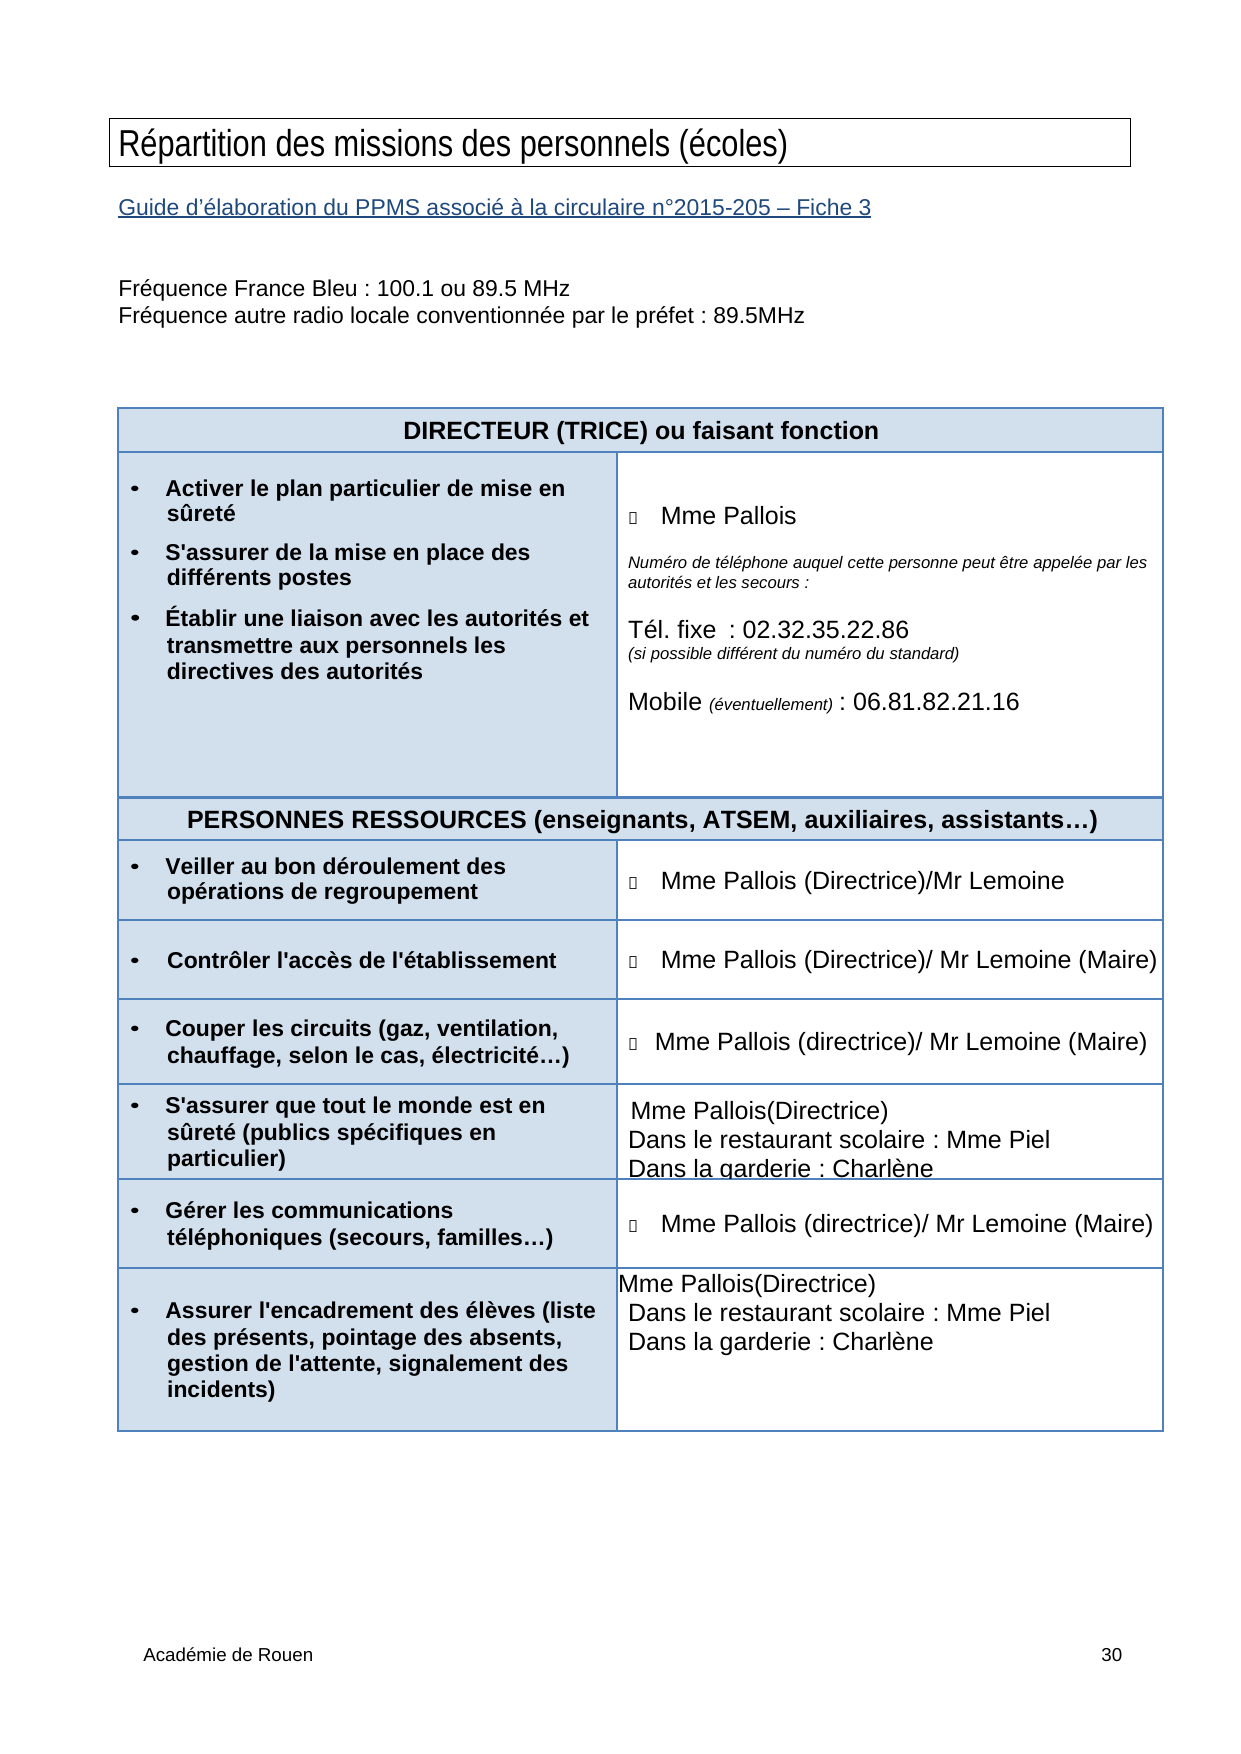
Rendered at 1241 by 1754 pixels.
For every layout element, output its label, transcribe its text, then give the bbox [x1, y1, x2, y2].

text Fréquence France Bleu : 100.1 ou 89.5 MHz [118, 275, 1122, 302]
table_cell  Mme Pallois (directrice)/ Mr Lemoine (Maire) [618, 1000, 1162, 1083]
table_cell PERSONNES RESSOURCES (enseignants, ATSEM, auxiliaires, assistants…) [119, 799, 1162, 839]
subtitle Guide d’élaboration du PPMS associé à la circulaire n°2015-205 – Fiche 3 [118, 194, 1122, 220]
table_cell • Assurer l'encadrement des élèves (liste des présents, pointage des absents, gestion de l'attente, signalement des incidents) [119, 1269, 616, 1430]
table_cell • Couper les circuits (gaz, ventilation, chauffage, selon le cas, électricité…) [119, 1000, 616, 1083]
table_cell  Mme Pallois Numéro de téléphone auquel cette personne peut être appelée par les autorités et les secours : Tél. fixe : 02.32.35.22.86 (si possible différent du numéro du standard) Mobile (éventuellement) : 06.81.82.21.16 [618, 453, 1162, 796]
table_cell Mme Pallois(Directrice) Dans le restaurant scolaire : Mme Piel Dans la garderie : Charlène [618, 1269, 1162, 1430]
text Répartition des missions des personnels (écoles) [110, 119, 1130, 166]
table_cell • Gérer les communications téléphoniques (secours, familles…) [119, 1180, 616, 1267]
table_cell Mme Pallois(Directrice) Dans le restaurant scolaire : Mme Piel Dans la garderie : Charlène [618, 1085, 1162, 1178]
table_cell • S'assurer que tout le monde est en sûreté (publics spécifiques en particulier) [119, 1085, 616, 1178]
table_cell  Mme Pallois (Directrice)/ Mr Lemoine (Maire) [618, 921, 1162, 998]
table_cell • Activer le plan particulier de mise en sûreté • S'assurer de la mise en place des différents postes • Établir une liaison avec les autorités et transmettre aux personnels les directives des autorités [119, 453, 616, 796]
table_cell • Veiller au bon déroulement des opérations de regroupement [119, 841, 616, 919]
table_cell  Mme Pallois (directrice)/ Mr Lemoine (Maire) [618, 1180, 1162, 1267]
table_cell • Contrôler l'accès de l'établissement [119, 921, 616, 998]
text Fréquence autre radio locale conventionnée par le préfet : 89.5MHz [118, 302, 1122, 328]
table_cell  Mme Pallois (Directrice)/Mr Lemoine [618, 841, 1162, 919]
table_header DIRECTEUR (TRICE) ou faisant fonction [119, 409, 1162, 451]
